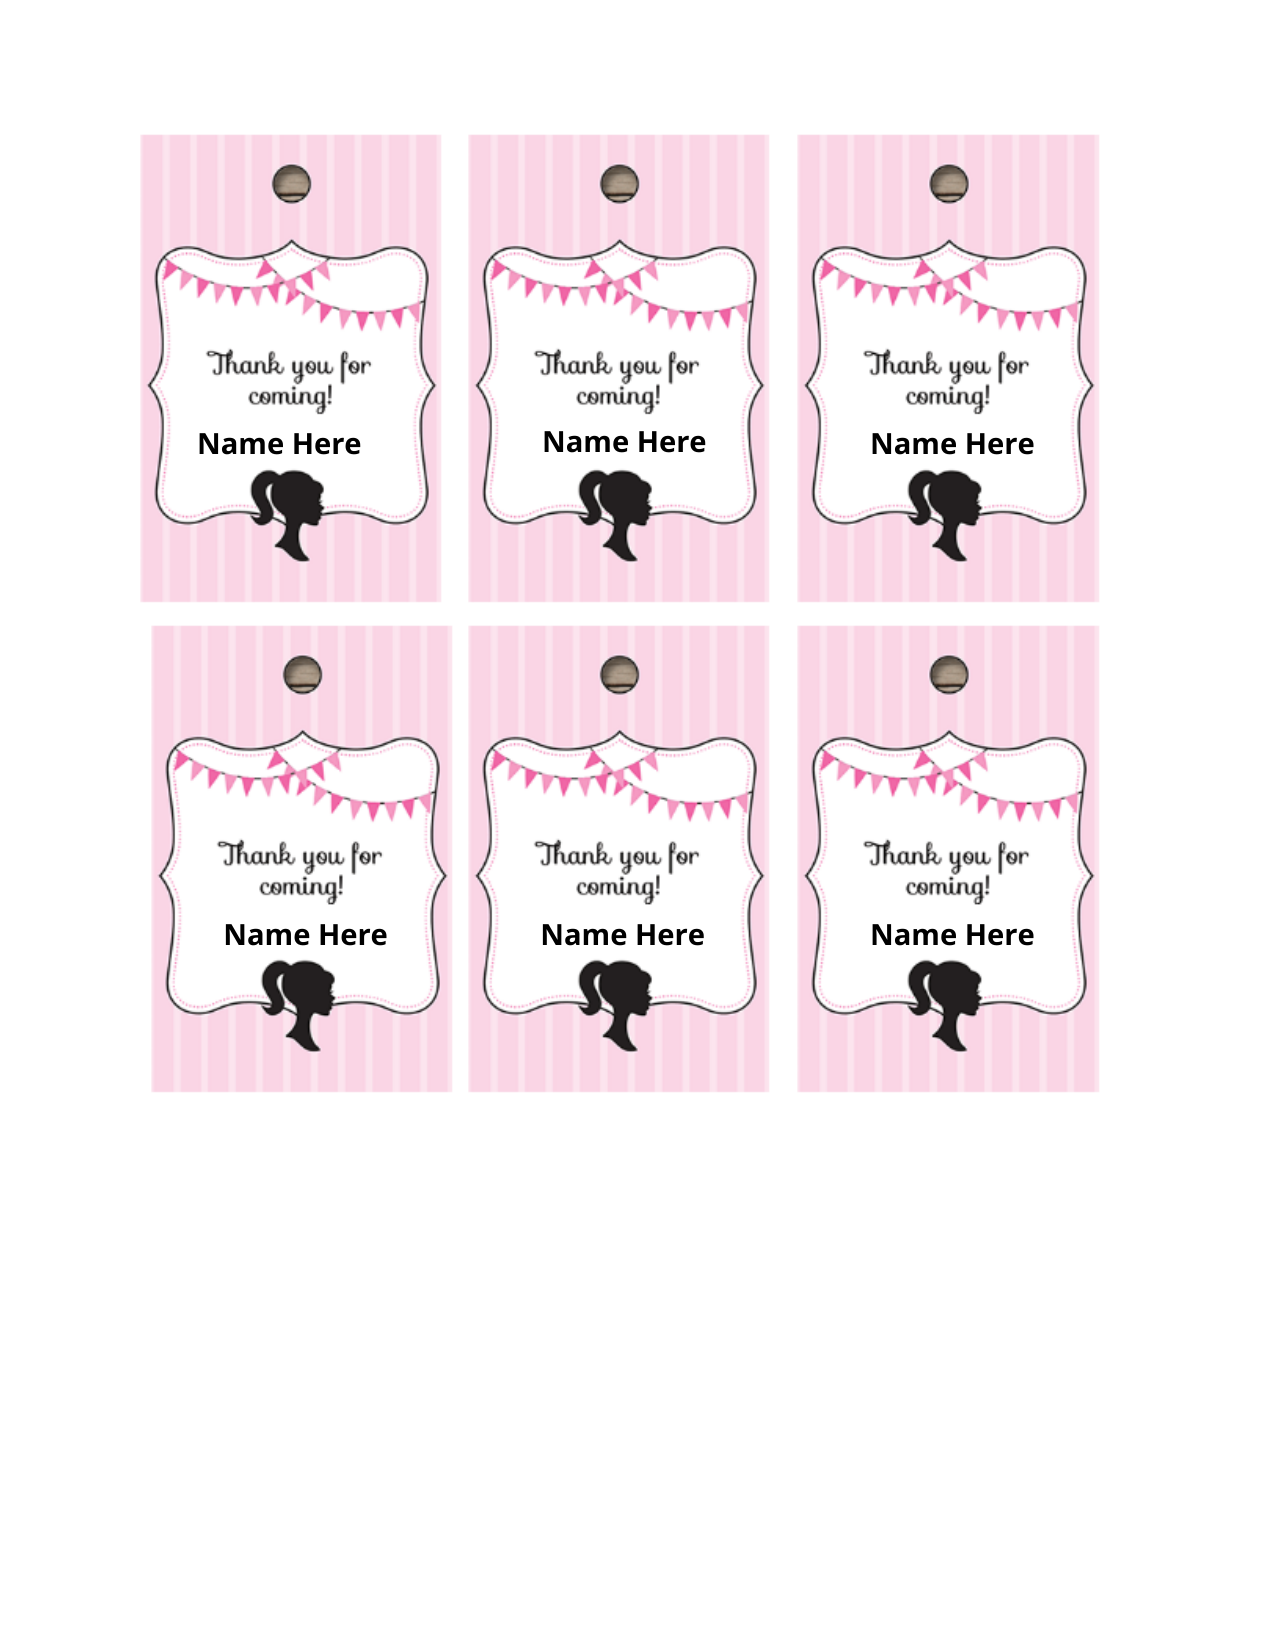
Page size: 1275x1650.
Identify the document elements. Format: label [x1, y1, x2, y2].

picture [796, 132, 1100, 607]
picture [467, 132, 771, 607]
picture [467, 623, 771, 1097]
picture [150, 623, 454, 1097]
picture [139, 132, 443, 607]
picture [796, 623, 1100, 1097]
